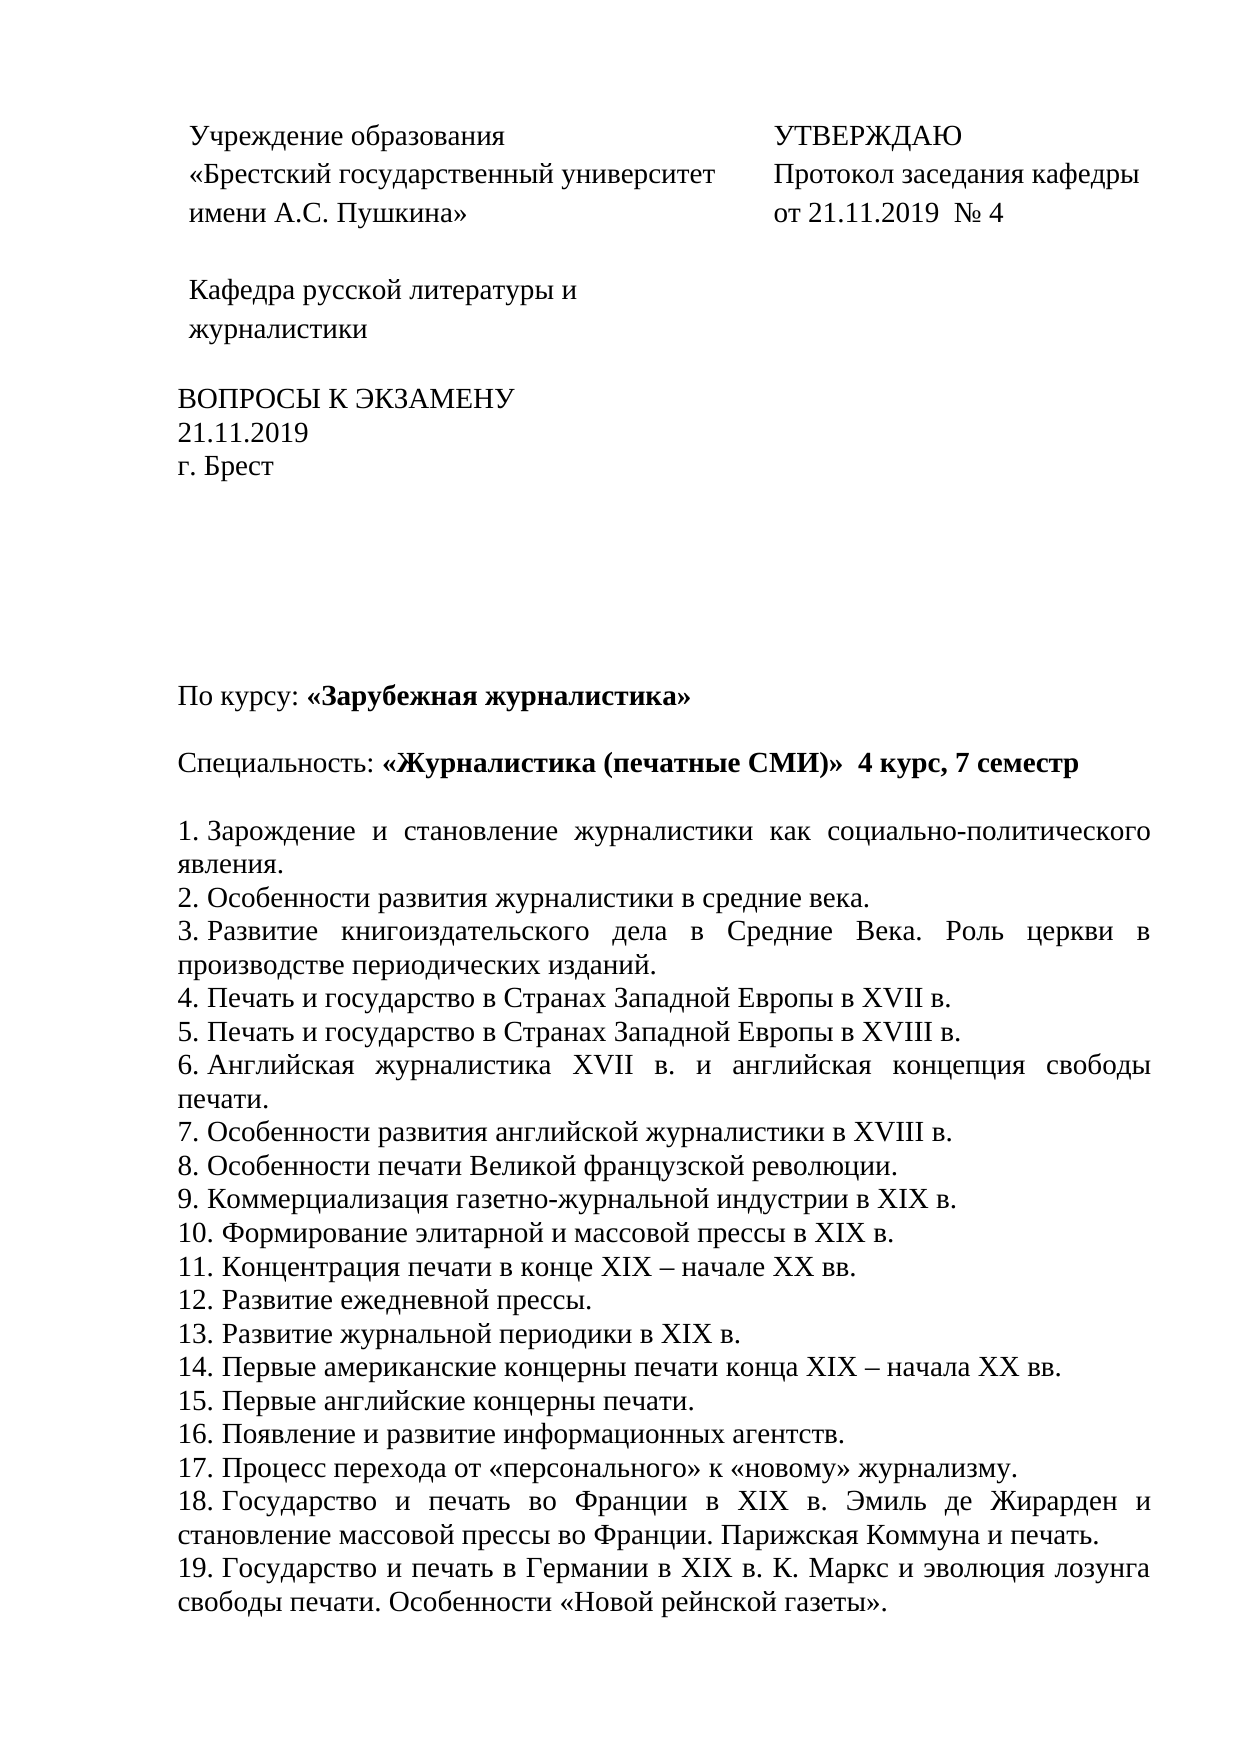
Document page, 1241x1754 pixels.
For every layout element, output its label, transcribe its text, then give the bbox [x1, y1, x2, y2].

list Английская журналистика XVII в. и английская концепция свободы печати. [177, 1047, 1152, 1114]
list Первые американские концерны печати конца XIX – начала XX вв. [177, 1349, 1152, 1383]
text Специальность: «Журналистика (печатные СМИ)» 4 курс, 7 семестр [177, 746, 1152, 779]
list Коммерциализация газетно-журнальной индустрии в XIX в. [177, 1182, 1152, 1215]
list Развитие журнальной периодики в XIX в. [177, 1316, 1152, 1349]
list Зарождение и становление журналистики как социально-политического явления. [177, 813, 1152, 880]
list Государство и печать в Германии в XIX в. К. Маркс и эволюция лозунга свободы печати. Особенности «Новой рейнской газеты». [177, 1551, 1152, 1618]
list Печать и государство в Странах Западной Европы в XVII в. [177, 980, 1152, 1014]
list Концентрация печати в конце XIX – начале XX вв. [177, 1249, 1152, 1282]
list Появление и развитие информационных агентств. [177, 1416, 1152, 1450]
list Особенности развития журналистики в средние века. [177, 880, 1152, 913]
list Развитие книгоиздательского дела в Средние Века. Роль церкви в производстве периодических изданий. [177, 913, 1152, 980]
text г. Брест [177, 448, 1152, 482]
list Особенности развития английской журналистики в XVIII в. [177, 1114, 1152, 1148]
list Государство и печать во Франции в XIX в. Эмиль де Жирарден и становление массовой прессы во Франции. Парижская Коммуна и печать. [177, 1483, 1152, 1551]
list Особенности печати Великой французской революции. [177, 1148, 1152, 1182]
table_header Учреждение образования «Брестский государственный университет имени А.С. Пушкина» Кафедра русской литературы и журналистики [177, 118, 762, 348]
list Формирование элитарной и массовой прессы в XIX в. [177, 1215, 1152, 1249]
text ВОПРОСЫ К ЭКЗАМЕНУ [177, 381, 1152, 415]
text 21.11.2019 [177, 415, 1152, 448]
list Печать и государство в Странах Западной Европы в XVIII в. [177, 1014, 1152, 1047]
table_header УТВЕРЖДАЮ Протокол заседания кафедры от 21.11.2019 № 4 [762, 118, 1152, 348]
list Развитие ежедневной прессы. [177, 1282, 1152, 1316]
list Первые английские концерны печати. [177, 1383, 1152, 1416]
text По курсу: «Зарубежная журналистика» [177, 678, 1152, 712]
list Процесс перехода от «персонального» к «новому» журнализму. [177, 1450, 1152, 1483]
